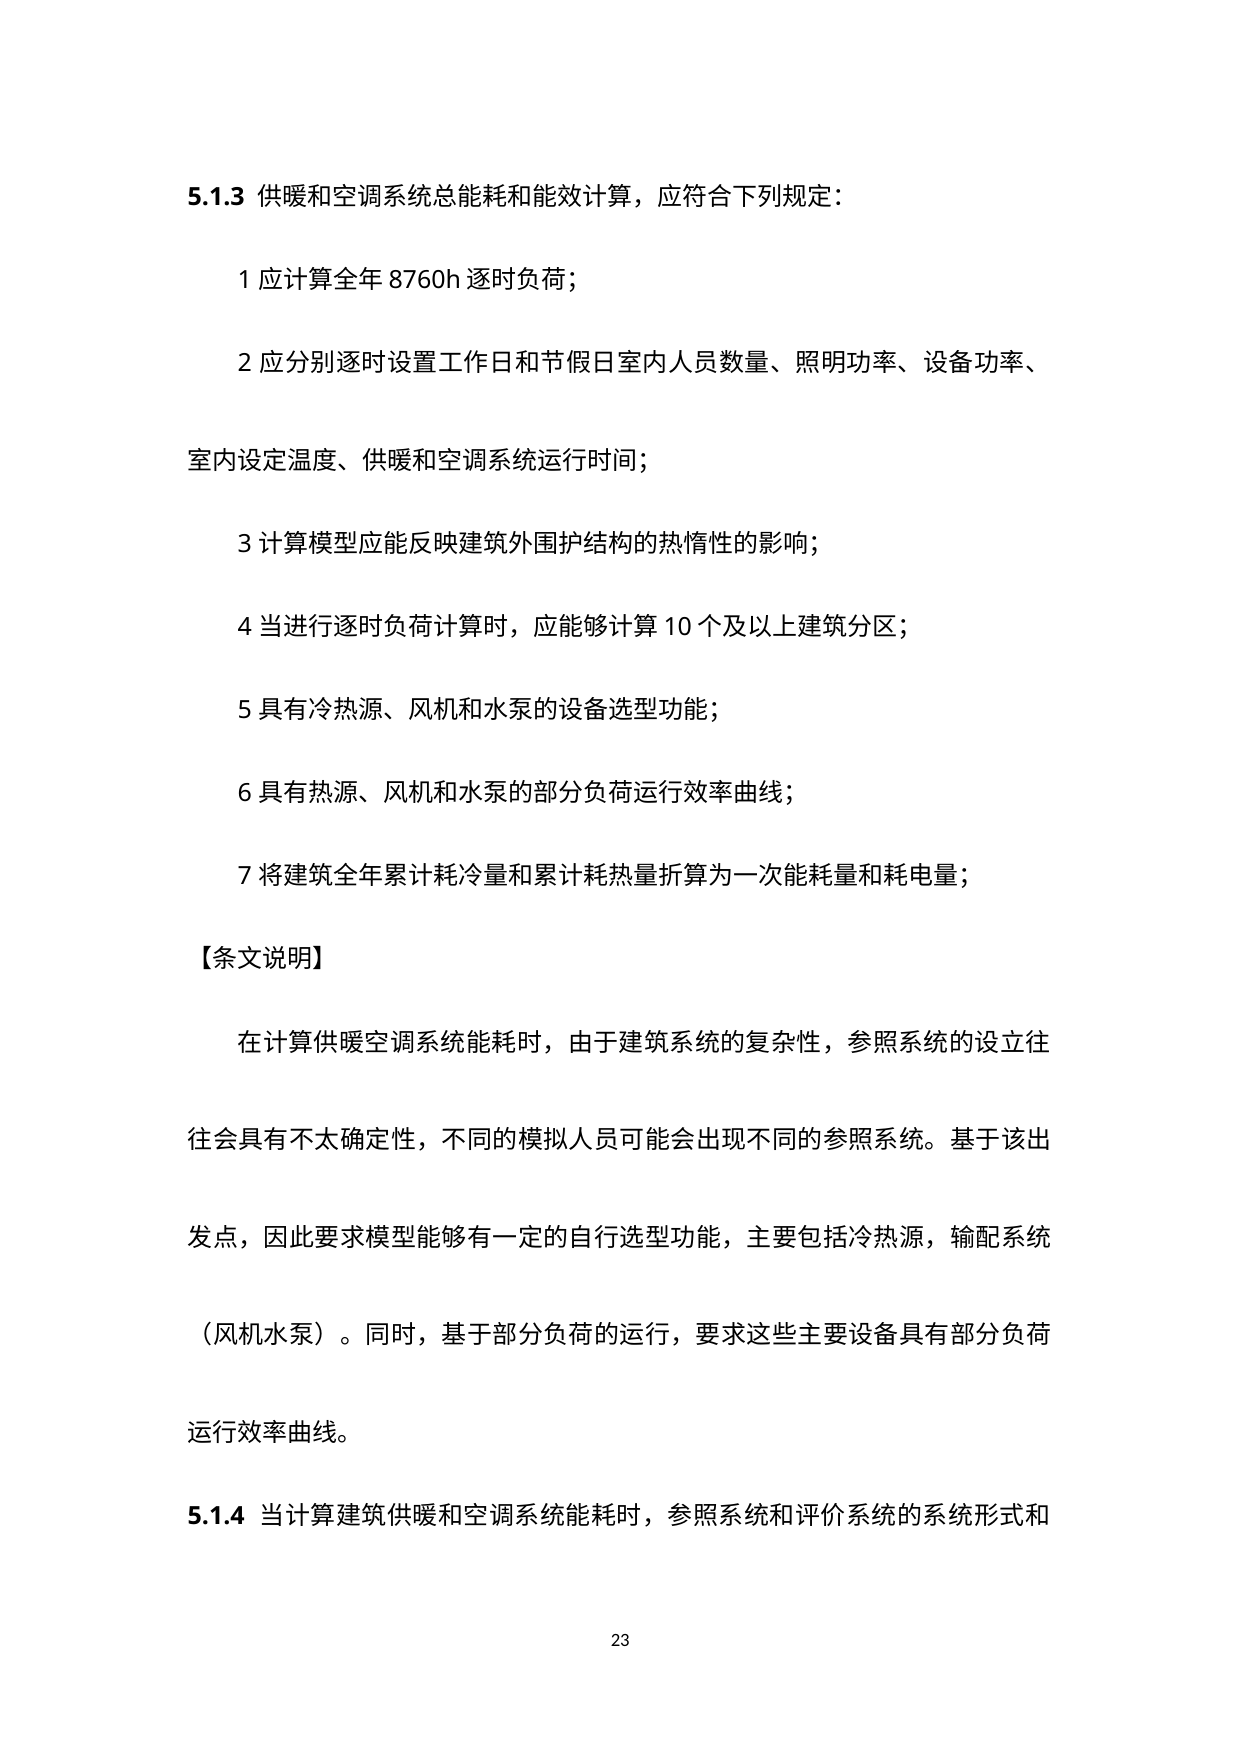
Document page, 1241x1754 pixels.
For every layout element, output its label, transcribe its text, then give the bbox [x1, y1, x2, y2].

text 在计算供暖空调系统能耗时，由于建筑系统的复杂性，参照系统的设立往往会具有不太确定性，不同的模拟人员可能会出现不同的参照系统。基于该出发点，因此要求模型能够有一定的自行选型功能，主要包括冷热源，输配系统（风机水泵）。同时，基于部分负荷的运行，要求这些主要设备具有部分负荷运行效率曲线。 [187, 1008, 1053, 1463]
text 【条文说明】 [187, 924, 1053, 989]
text 7 将建筑全年累计耗冷量和累计耗热量折算为一次能耗量和耗电量； [187, 841, 1053, 906]
text 3 计算模型应能反映建筑外围护结构的热惰性的影响； [187, 509, 1053, 574]
text 5.1.3 供暖和空调系统总能耗和能效计算，应符合下列规定： [187, 162, 1053, 227]
text 2 应分别逐时设置工作日和节假日室内人员数量、照明功率、设备功率、室内设定温度、供暖和空调系统运行时间； [187, 328, 1053, 491]
text 5 具有冷热源、风机和水泵的设备选型功能； [187, 675, 1053, 740]
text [187, 1481, 1053, 1546]
text 6 具有热源、风机和水泵的部分负荷运行效率曲线； [187, 758, 1053, 823]
text 4 当进行逐时负荷计算时，应能够计算10个及以上建筑分区； [187, 592, 1053, 657]
text 1 应计算全年8760h逐时负荷； [187, 245, 1053, 310]
